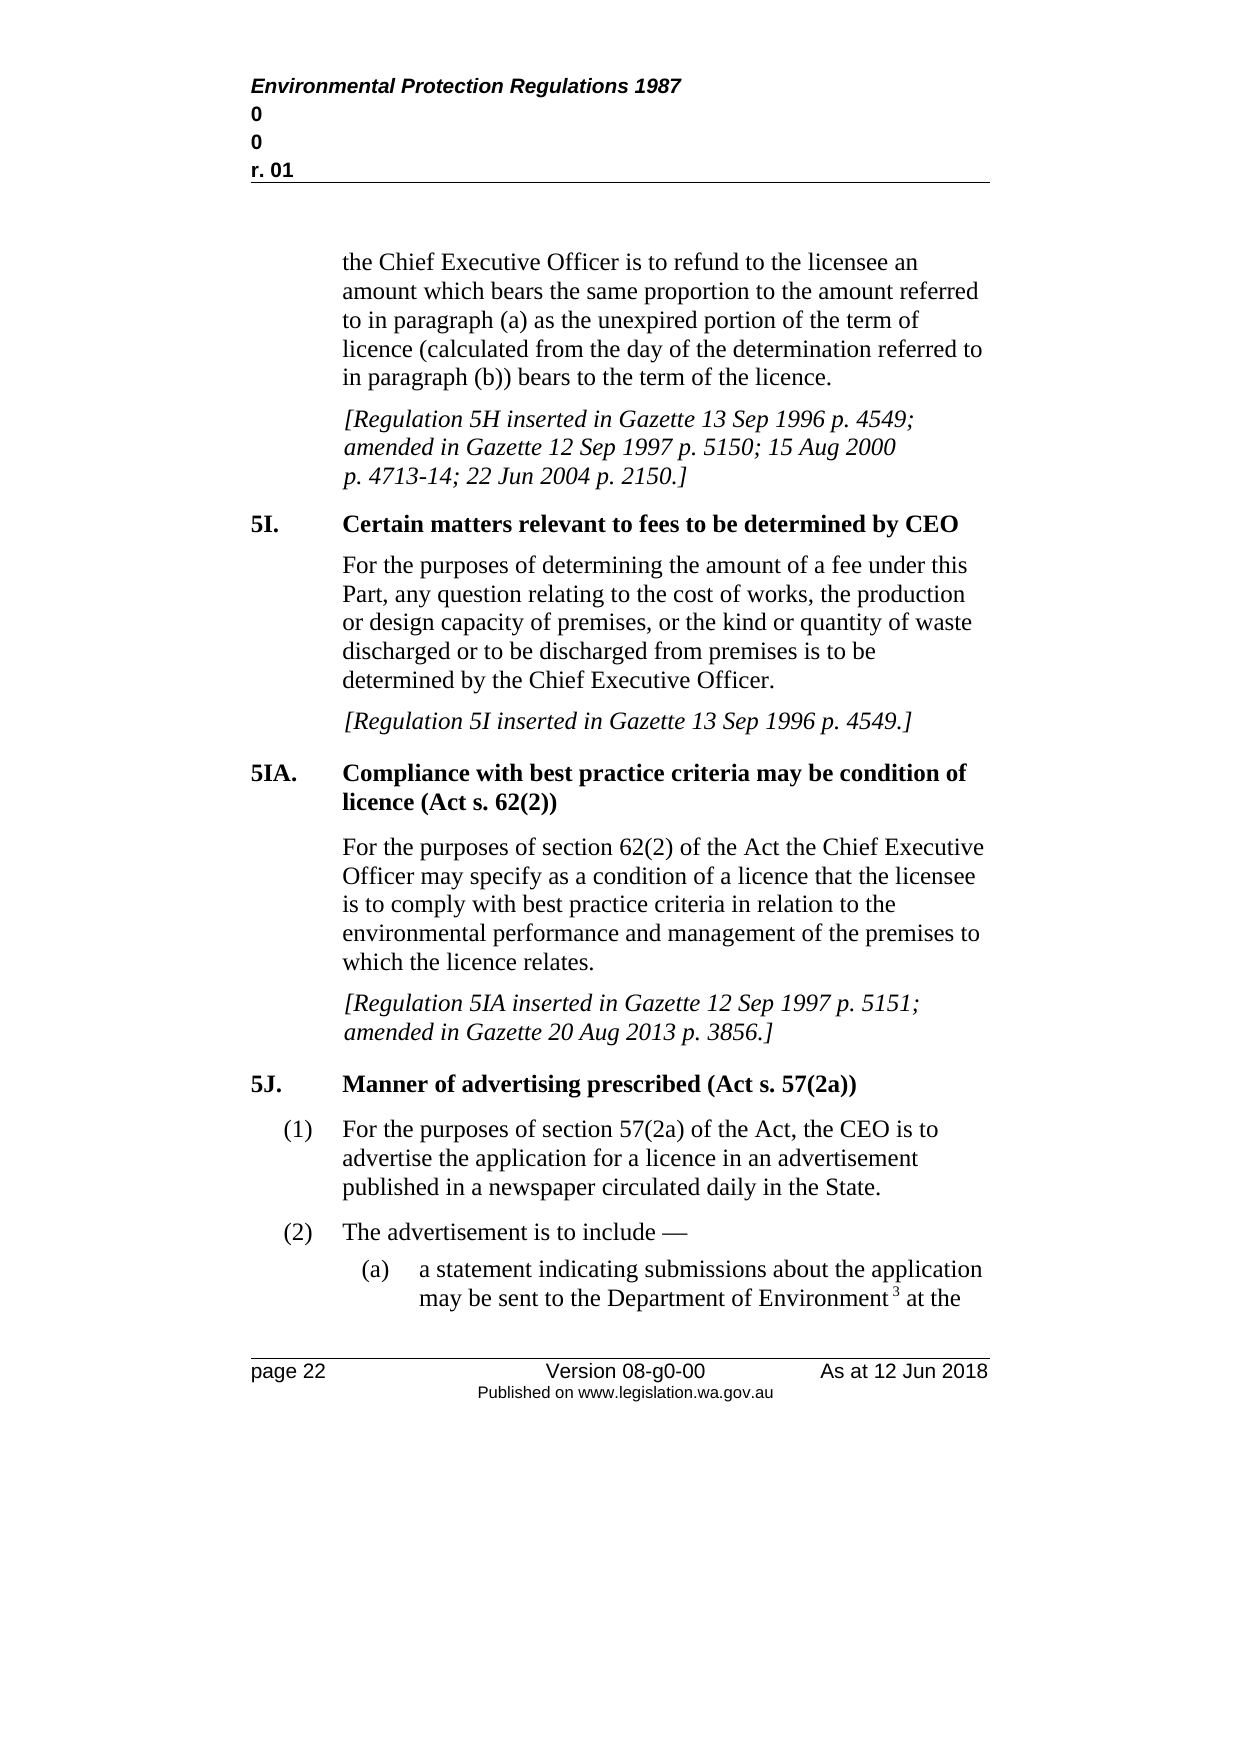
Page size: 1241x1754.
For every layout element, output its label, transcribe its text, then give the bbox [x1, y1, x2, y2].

text the Chief Executive Officer is to refund to the licensee an amount which bears the same proportion to the amount referred to in paragraph (a) as the unexpired portion of the term of licence (calculated from the day of the determination referred to in paragraph (b)) bears to the term of the licence. [251, 247, 990, 391]
subtitle 5J. Manner of advertising prescribed (Act s. 57(2a)) [251, 1069, 990, 1097]
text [251, 1254, 990, 1312]
text [Regulation 5H inserted in Gazette 13 Sep 1996 p. 4549; amended in Gazette 12 Sep 1997 p. 5150; 15 Aug 2000 p. 4713-14; 22 Jun 2004 p. 2150.] [251, 404, 990, 490]
text (2) The advertisement is to include — [251, 1217, 990, 1246]
subtitle 5I. Certain matters relevant to fees to be determined by CEO [251, 509, 990, 537]
subtitle 5IA. Compliance with best practice criteria may be condition of licence (Act s. 62(2)) [251, 758, 990, 815]
text For the purposes of section 62(2) of the Act the Chief Executive Officer may specify as a condition of a licence that the licensee is to comply with best practice criteria in relation to the environmental performance and management of the premises to which the licence relates. [251, 832, 990, 976]
text (1) For the purposes of section 57(2a) of the Act, the CEO is to advertise the application for a licence in an advertisement published in a newspaper circulated daily in the State. [251, 1114, 990, 1200]
text [Regulation 5IA inserted in Gazette 12 Sep 1997 p. 5151; amended in Gazette 20 Aug 2013 p. 3856.] [251, 988, 990, 1046]
text [Regulation 5I inserted in Gazette 13 Sep 1996 p. 4549.] [251, 706, 990, 735]
text For the purposes of determining the amount of a fee under this Part, any question relating to the cost of works, the production or design capacity of premises, or the kind or quantity of waste discharged or to be discharged from premises is to be determined by the Chief Executive Officer. [251, 550, 990, 694]
